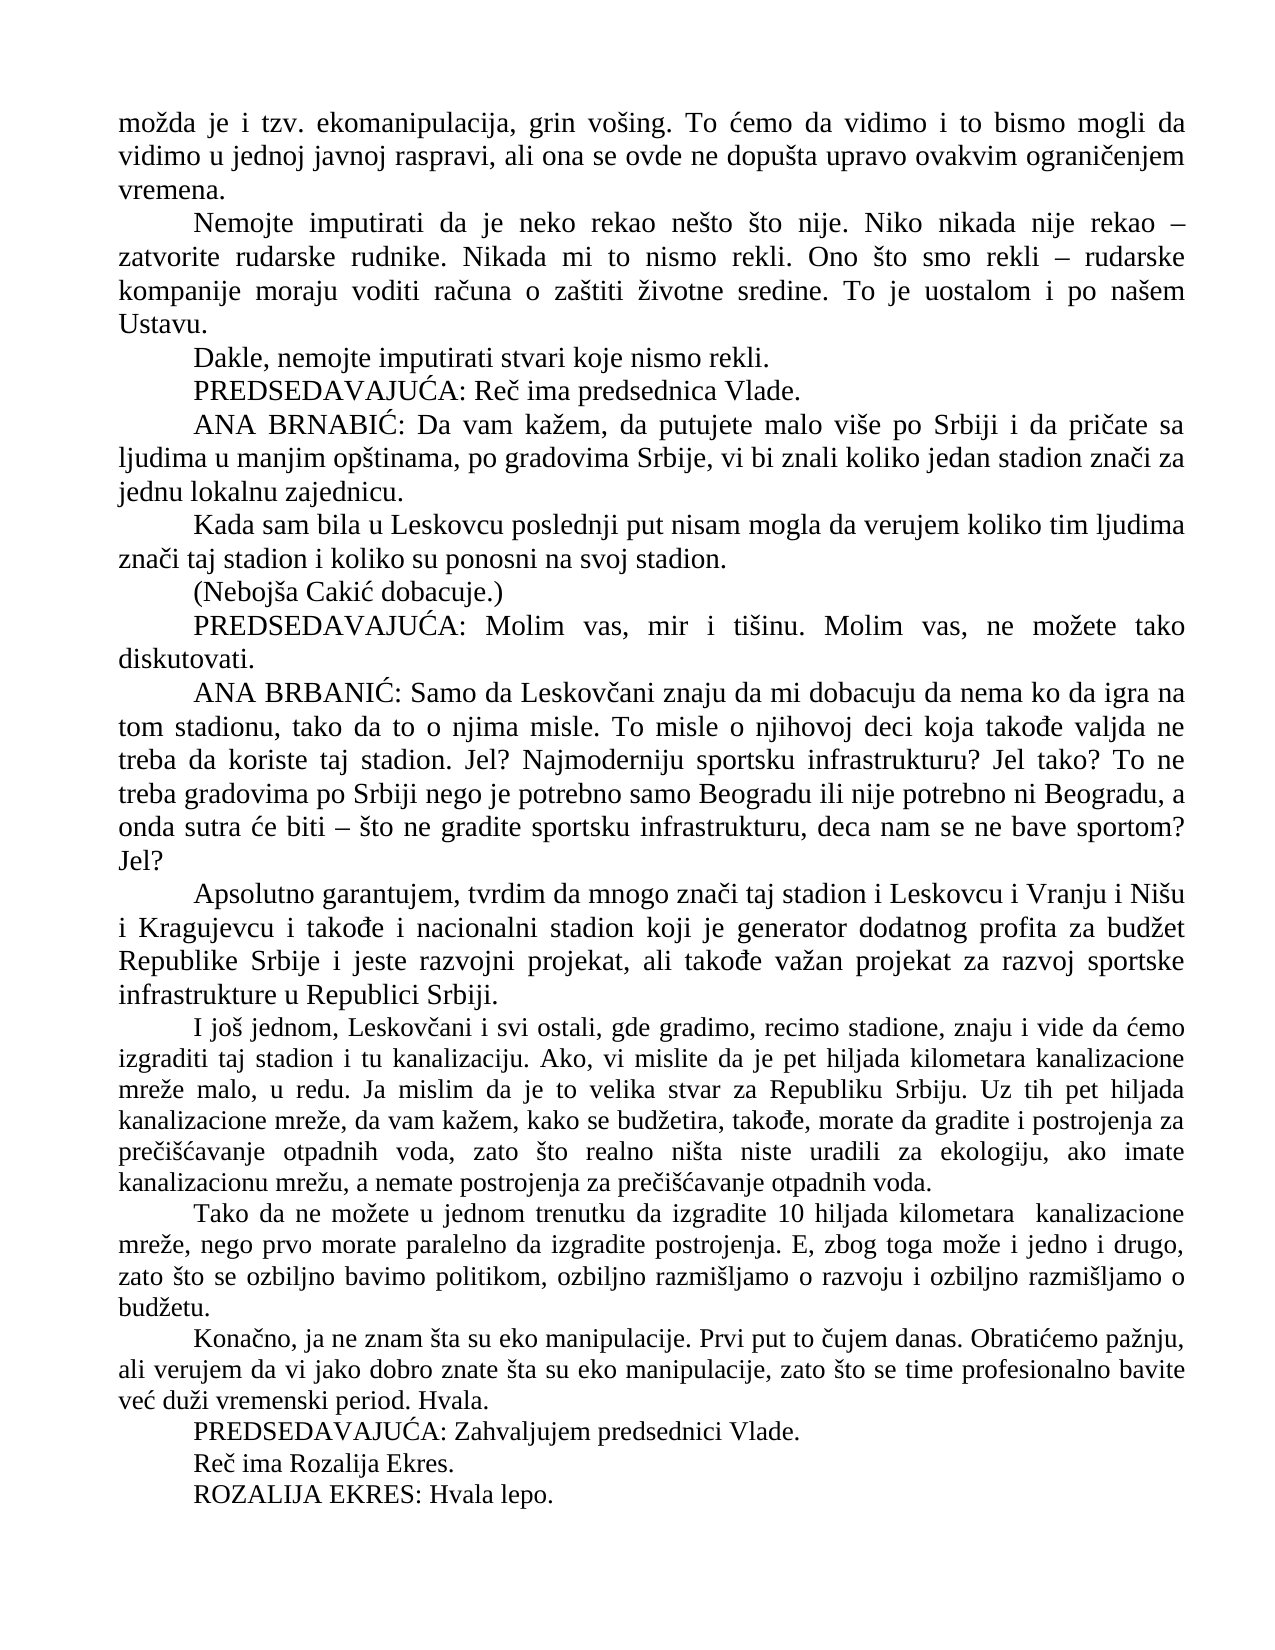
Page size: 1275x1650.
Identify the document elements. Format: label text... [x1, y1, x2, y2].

text Tako da ne možete u jednom trenutku da izgradite 10 hiljada kilometara kanalizacione mreže, nego prvo morate paralelno da izgradite postrojenja. E, zbog toga može i jedno i drugo, zato što se ozbiljno bavimo politikom, ozbiljno razmišljamo o razvoju i ozbiljno razmišljamo o budžetu. [118, 1197, 1186, 1322]
text ANA BRBANIĆ: Samo da Leskovčani znaju da mi dobacuju da nema ko da igra na tom stadionu, tako da to o njima misle. To misle o njihovoj deci koja takođe valjda ne treba da koriste taj stadion. Jel? Najmoderniju sportsku infrastrukturu? Jel tako? To ne treba gradovima po Srbiji nego je potrebno samo Beogradu ili nije potrebno ni Beogradu, a onda sutra će biti – što ne gradite sportsku infrastrukturu, deca nam se ne bave sportom? Jel? [118, 675, 1186, 876]
text Nemojte imputirati da je neko rekao nešto što nije. Niko nikada nije rekao – zatvorite rudarske rudnike. Nikada mi to nismo rekli. Ono što smo rekli – rudarske kompanije moraju voditi računa o zaštiti životne sredine. To je uostalom i po našem Ustavu. [118, 206, 1186, 340]
text PREDSEDAVAJUĆA: Molim vas, mir i tišinu. Molim vas, ne možete tako diskutovati. [118, 608, 1186, 675]
text Reč ima Rozalija Ekres. [118, 1447, 1186, 1478]
text PREDSEDAVAJUĆA: Zahvaljujem predsednici Vlade. [118, 1416, 1186, 1447]
text Kada sam bila u Leskovcu poslednji put nisam mogla da verujem koliko tim ljudima znači taj stadion i koliko su ponosni na svoj stadion. [118, 507, 1186, 574]
text (Nebojša Cakić dobacuje.) [118, 574, 1186, 608]
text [118, 105, 1186, 206]
text PREDSEDAVAJUĆA: Reč ima predsednica Vlade. [118, 373, 1186, 407]
text Apsolutno garantujem, tvrdim da mnogo znači taj stadion i Leskovcu i Vranju i Nišu i Kragujevcu i takođe i nacionalni stadion koji je generator dodatnog profita za budžet Republike Srbije i jeste razvojni projekat, ali takođe važan projekat za razvoj sportske infrastrukture u Republici Srbiji. [118, 876, 1186, 1011]
text I još jednom, Leskovčani i svi ostali, gde gradimo, recimo stadione, znaju i vide da ćemo izgraditi taj stadion i tu kanalizaciju. Ako, vi mislite da je pet hiljada kilometara kanalizacione mreže malo, u redu. Ja mislim da je to velika stvar za Republiku Srbiju. Uz tih pet hiljada kanalizacione mreže, da vam kažem, kako se budžetira, takođe, morate da gradite i postrojenja za prečišćavanje otpadnih voda, zato što realno ništa niste uradili za ekologiju, ako imate kanalizacionu mrežu, a nemate postrojenja za prečišćavanje otpadnih voda. [118, 1011, 1186, 1197]
text Dakle, nemojte imputirati stvari koje nismo rekli. [118, 340, 1186, 373]
text ROZALIJA EKRES: Hvala lepo. [118, 1478, 1186, 1509]
text ANA BRNABIĆ: Da vam kažem, da putujete malo više po Srbiji i da pričate sa ljudima u manjim opštinama, po gradovima Srbije, vi bi znali koliko jedan stadion znači za jednu lokalnu zajednicu. [118, 407, 1186, 507]
text Konačno, ja ne znam šta su eko manipulacije. Prvi put to čujem danas. Obratićemo pažnju, ali verujem da vi jako dobro znate šta su eko manipulacije, zato što se time profesionalno bavite već duži vremenski period. Hvala. [118, 1322, 1186, 1416]
